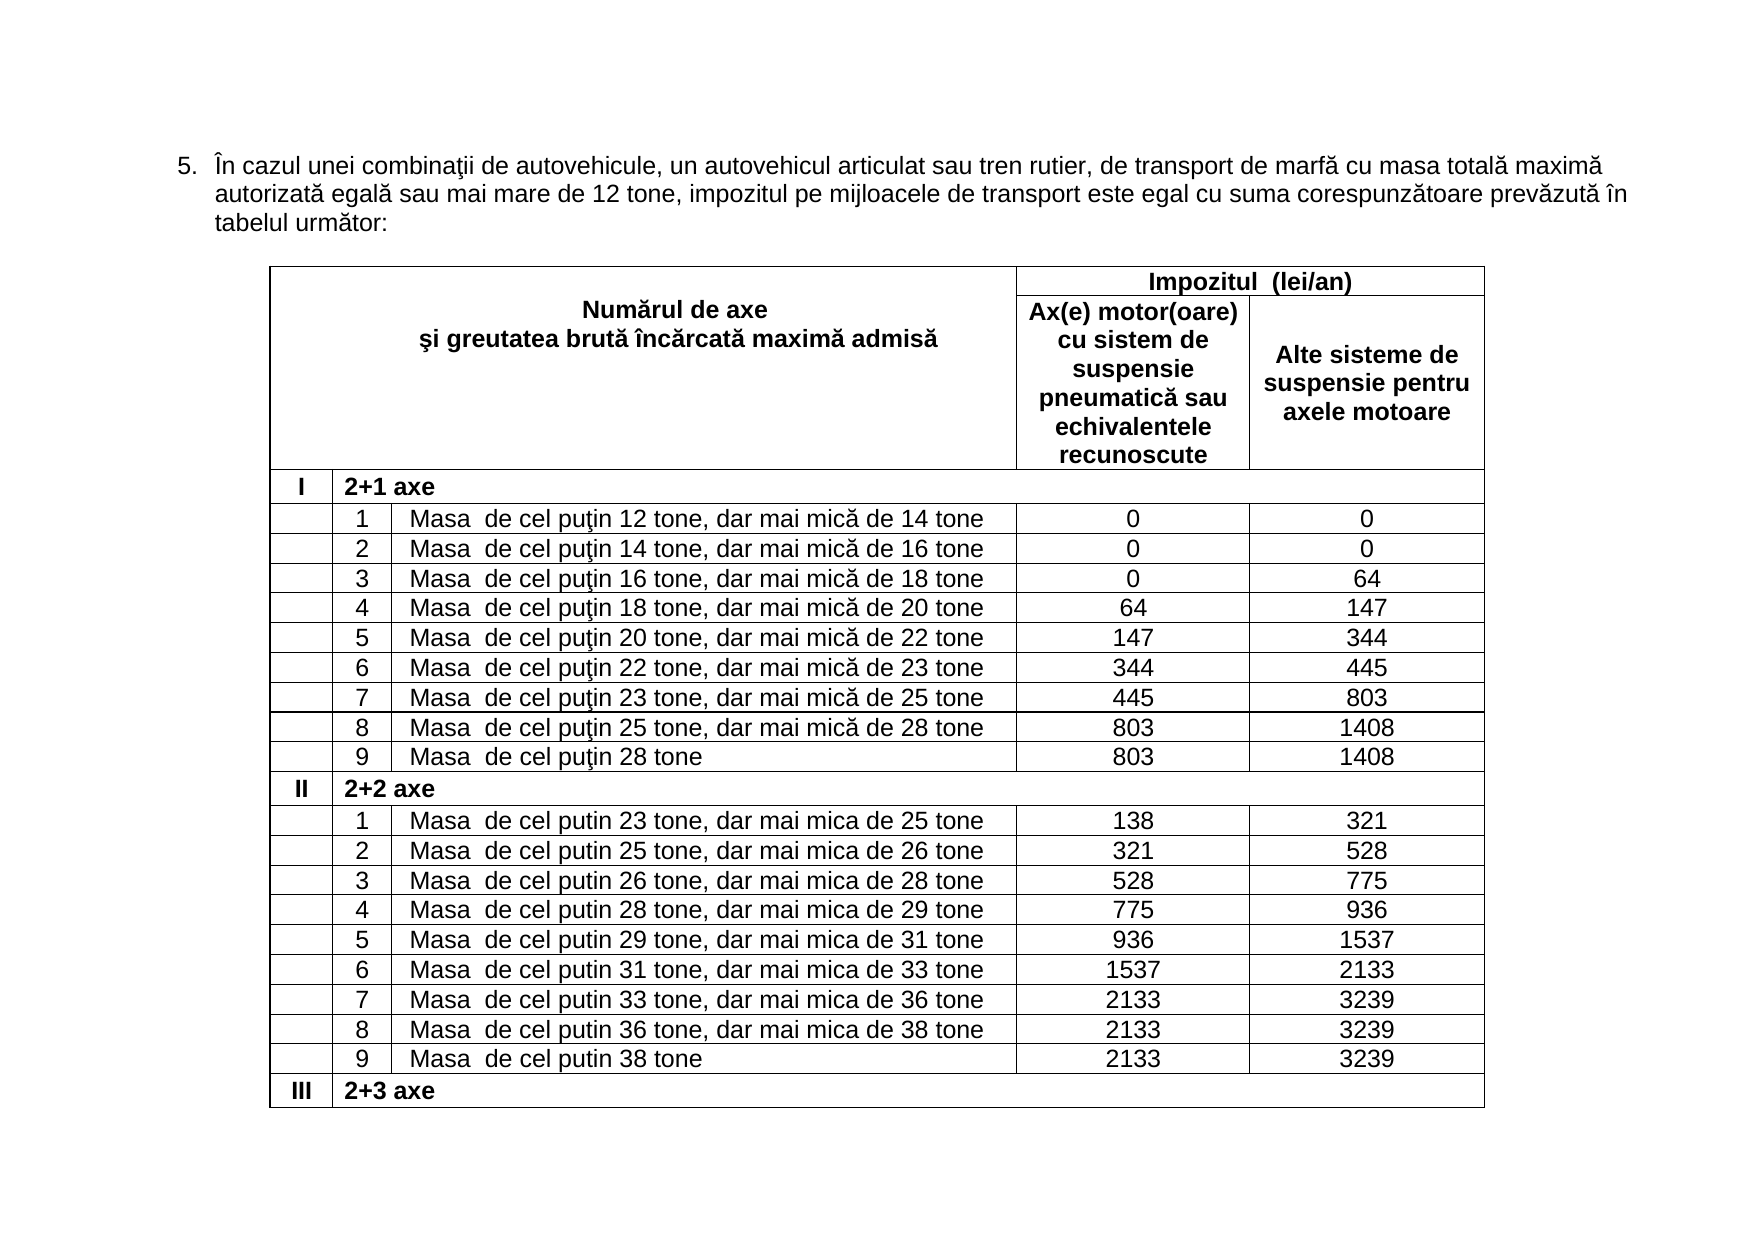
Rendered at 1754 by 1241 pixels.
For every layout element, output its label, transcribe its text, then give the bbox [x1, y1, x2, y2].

table_cell 936 [1250, 895, 1484, 924]
table_cell [271, 1044, 332, 1073]
table_cell 803 [1250, 683, 1484, 711]
table_cell [271, 564, 332, 592]
table_header [271, 267, 333, 469]
table_cell 2 [333, 534, 391, 562]
table_cell [271, 683, 332, 711]
list În cazul unei combinaţii de autovehicule, un autovehicul articulat sau tren rutier, de transport de marfă cu masa totală maximă autorizată egală sau mai mare de 12 tone, impozitul pe mijloacele de transport este egal cu suma corespunzătoare prevăzută în tabelul următor: [177, 151, 1665, 237]
table_cell Masa de cel puţin 18 tone, dar mai mică de 20 tone [392, 593, 1016, 622]
table_cell Masa de cel putin 38 tone [392, 1044, 1016, 1073]
table_cell [271, 593, 332, 622]
table_cell [271, 985, 332, 1013]
table_cell 5 [333, 623, 391, 652]
table_cell 4 [333, 895, 391, 924]
table_cell 2133 [1017, 1044, 1249, 1073]
table_cell 64 [1250, 564, 1484, 592]
table_cell 0 [1017, 504, 1249, 533]
table_cell 9 [333, 742, 391, 771]
table_cell 321 [1250, 806, 1484, 835]
table_cell 803 [1017, 713, 1249, 741]
table_cell 2133 [1250, 955, 1484, 984]
table_header Impozitul (lei/an) [1017, 267, 1484, 295]
table_cell [271, 742, 332, 771]
table_cell 1537 [1250, 925, 1484, 954]
table_cell 3239 [1250, 985, 1484, 1013]
table_cell 2133 [1017, 985, 1249, 1013]
table_cell Ax(e) motor(oare) cu sistem de suspensie pneumatică sau echivalentele recunoscute [1017, 296, 1249, 469]
table_cell 1408 [1250, 713, 1484, 741]
table_cell 0 [1017, 534, 1249, 562]
table_cell [271, 925, 332, 954]
table_cell 8 [333, 713, 391, 741]
table_cell 1408 [1250, 742, 1484, 771]
table_cell 2 [333, 836, 391, 864]
table_cell Masa de cel puţin 14 tone, dar mai mică de 16 tone [392, 534, 1016, 562]
table_cell 1537 [1017, 955, 1249, 984]
table_cell Masa de cel putin 33 tone, dar mai mica de 36 tone [392, 985, 1016, 1013]
table_cell 7 [333, 683, 391, 711]
table_cell Masa de cel putin 26 tone, dar mai mica de 28 tone [392, 866, 1016, 894]
table_cell 528 [1250, 836, 1484, 864]
table_cell 9 [333, 1044, 391, 1073]
table_cell Alte sisteme de suspensie pentru axele motoare [1250, 296, 1484, 469]
table_cell 64 [1017, 593, 1249, 622]
table_cell Masa de cel putin 23 tone, dar mai mica de 25 tone [392, 806, 1016, 835]
table_cell 2+1 axe [333, 470, 1484, 503]
table_cell 445 [1250, 653, 1484, 682]
table_cell Masa de cel putin 36 tone, dar mai mica de 38 tone [392, 1015, 1016, 1043]
table_cell 6 [333, 955, 391, 984]
table_cell 775 [1250, 866, 1484, 894]
table_cell III [271, 1074, 332, 1107]
table_cell [271, 866, 332, 894]
table_cell 0 [1017, 564, 1249, 592]
table_cell 138 [1017, 806, 1249, 835]
table_cell 1 [333, 806, 391, 835]
table_cell [271, 1015, 332, 1043]
table_cell [271, 806, 332, 835]
table_cell 3 [333, 564, 391, 592]
table_cell [271, 713, 332, 741]
table_cell II [271, 772, 332, 805]
table_cell I [271, 470, 332, 503]
table_cell 5 [333, 925, 391, 954]
table_cell 936 [1017, 925, 1249, 954]
table_cell Masa de cel puţin 20 tone, dar mai mică de 22 tone [392, 623, 1016, 652]
table_cell 344 [1017, 653, 1249, 682]
table_cell 6 [333, 653, 391, 682]
table_cell Masa de cel puţin 22 tone, dar mai mică de 23 tone [392, 653, 1016, 682]
table_cell 445 [1017, 683, 1249, 711]
table_cell 4 [333, 593, 391, 622]
table_cell [271, 504, 332, 533]
table_cell 8 [333, 1015, 391, 1043]
table_cell [271, 955, 332, 984]
table_cell [271, 534, 332, 562]
table_cell Masa de cel putin 28 tone, dar mai mica de 29 tone [392, 895, 1016, 924]
table_cell 3 [333, 866, 391, 894]
table_cell 147 [1250, 593, 1484, 622]
table_cell 3239 [1250, 1044, 1484, 1073]
table_cell 147 [1017, 623, 1249, 652]
table_cell Masa de cel putin 25 tone, dar mai mica de 26 tone [392, 836, 1016, 864]
table_cell 2+2 axe [333, 772, 1484, 805]
table_cell 7 [333, 985, 391, 1013]
table_header Numărul de axe şi greutatea brută încărcată maximă admisă [333, 267, 1016, 469]
table_cell 321 [1017, 836, 1249, 864]
table_cell 803 [1017, 742, 1249, 771]
table_cell Masa de cel puţin 12 tone, dar mai mică de 14 tone [392, 504, 1016, 533]
table_cell 3239 [1250, 1015, 1484, 1043]
table_cell 344 [1250, 623, 1484, 652]
table_cell 0 [1250, 534, 1484, 562]
table_cell Masa de cel putin 31 tone, dar mai mica de 33 tone [392, 955, 1016, 984]
table_cell Masa de cel puţin 28 tone [392, 742, 1016, 771]
table_cell [271, 653, 332, 682]
table_cell 0 [1250, 504, 1484, 533]
table_cell [271, 623, 332, 652]
table_cell [271, 836, 332, 864]
table_cell 1 [333, 504, 391, 533]
table_cell Masa de cel puţin 16 tone, dar mai mică de 18 tone [392, 564, 1016, 592]
table_cell 2+3 axe [333, 1074, 1484, 1107]
table_cell Masa de cel puţin 25 tone, dar mai mică de 28 tone [392, 713, 1016, 741]
table_cell 775 [1017, 895, 1249, 924]
table_cell Masa de cel puţin 23 tone, dar mai mică de 25 tone [392, 683, 1016, 711]
table_cell Masa de cel putin 29 tone, dar mai mica de 31 tone [392, 925, 1016, 954]
table_cell 528 [1017, 866, 1249, 894]
table_cell [271, 895, 332, 924]
table_cell 2133 [1017, 1015, 1249, 1043]
